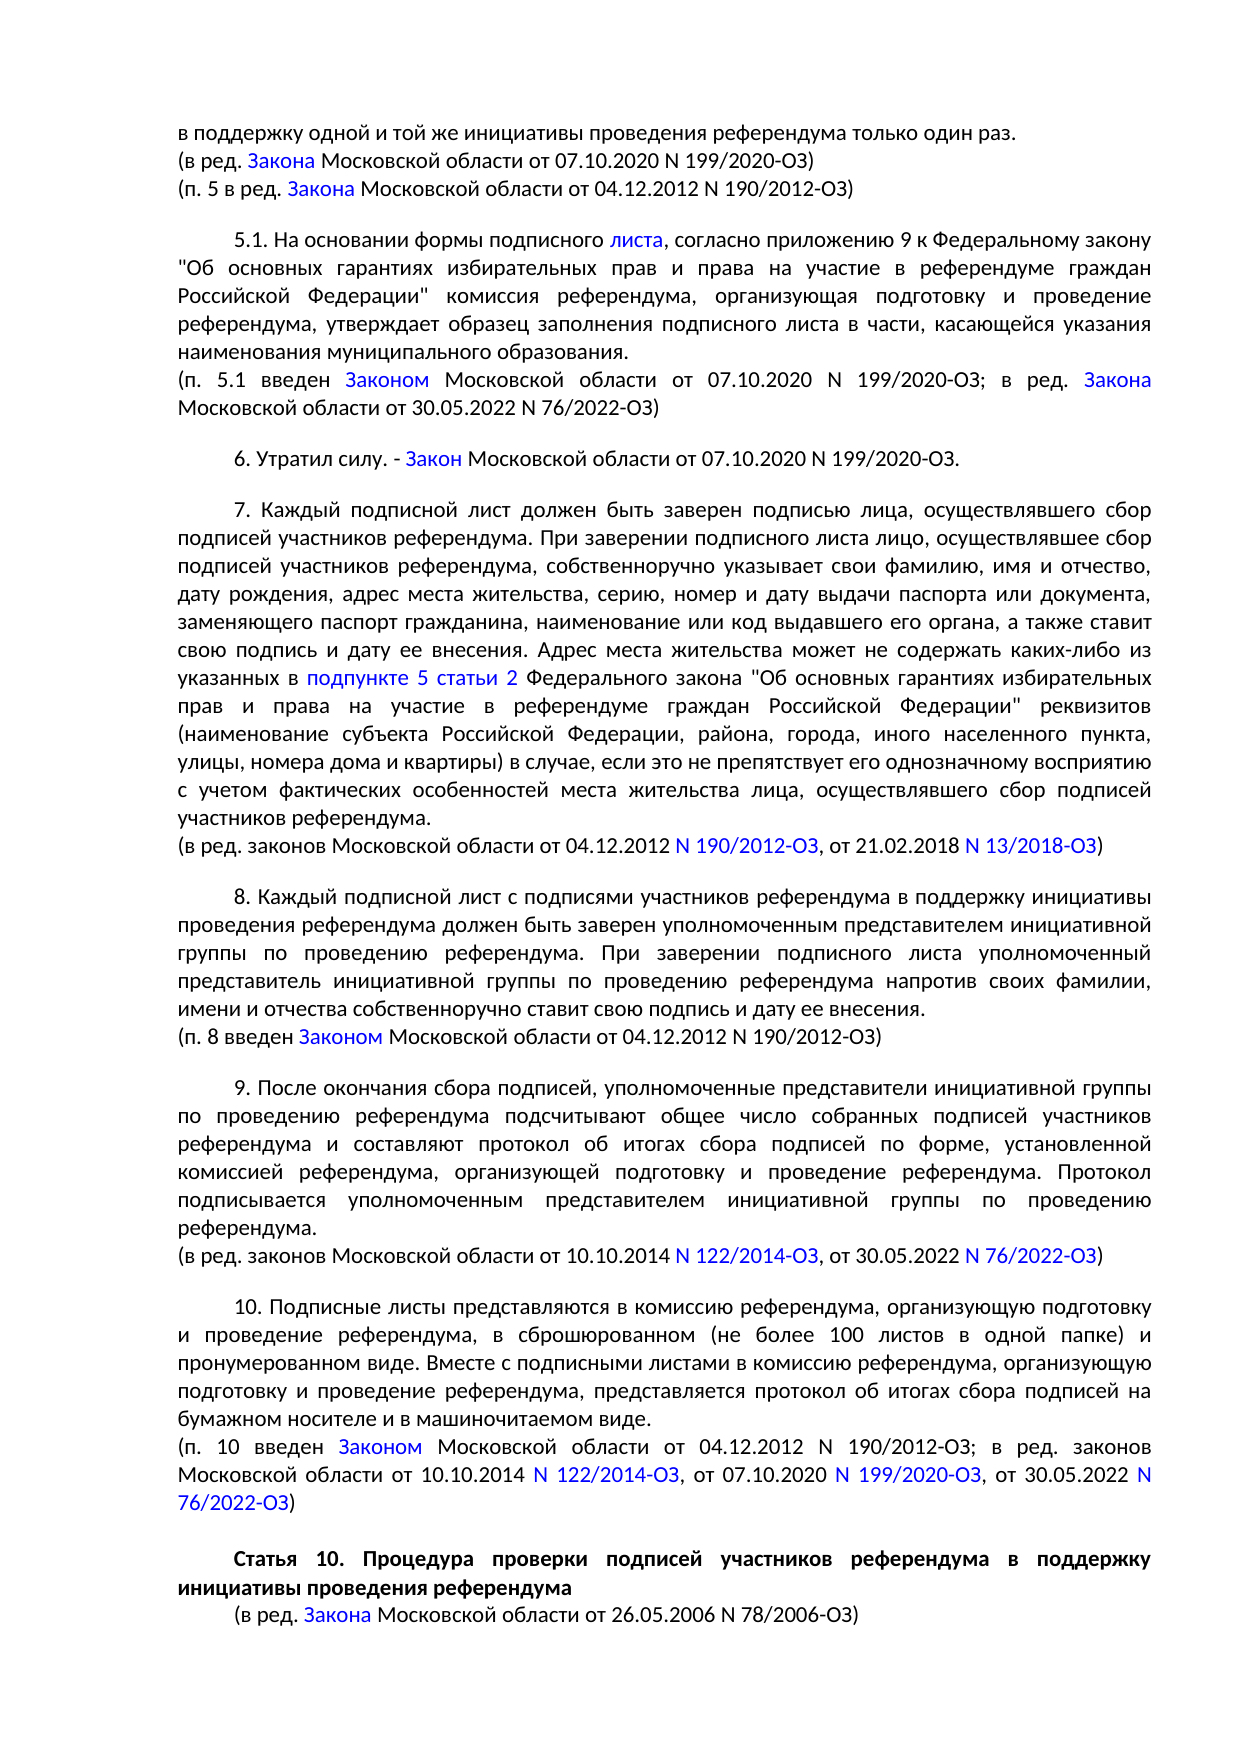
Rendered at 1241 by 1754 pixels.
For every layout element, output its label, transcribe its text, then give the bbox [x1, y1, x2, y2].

text (п. 5.1 введен Законом Московской области от 07.10.2020 N 199/2020-ОЗ; в ред. Закона Московской области от 30.05.2022 N 76/2022-ОЗ) [177, 365, 1152, 421]
text 9. После окончания сбора подписей, уполномоченные представители инициативной группы по проведению референдума подсчитывают общее число собранных подписей участников референдума и составляют протокол об итогах сбора подписей по форме, установленной комиссией референдума, организующей подготовку и проведение референдума. Протокол подписывается уполномоченным представителем инициативной группы по проведению референдума. [177, 1073, 1152, 1241]
text (в ред. Закона Московской области от 26.05.2006 N 78/2006-ОЗ) [177, 1601, 1152, 1629]
text 6. Утратил силу. - Закон Московской области от 07.10.2020 N 199/2020-ОЗ. [177, 444, 1152, 472]
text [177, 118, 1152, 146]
text (в ред. Закона Московской области от 07.10.2020 N 199/2020-ОЗ) [177, 146, 1152, 174]
text 5.1. На основании формы подписного листа, согласно приложению 9 к Федеральному закону "Об основных гарантиях избирательных прав и права на участие в референдуме граждан Российской Федерации" комиссия референдума, организующая подготовку и проведение референдума, утверждает образец заполнения подписного листа в части, касающейся указания наименования муниципального образования. [177, 225, 1152, 365]
text 10. Подписные листы представляются в комиссию референдума, организующую подготовку и проведение референдума, в сброшюрованном (не более 100 листов в одной папке) и пронумерованном виде. Вместе с подписными листами в комиссию референдума, организующую подготовку и проведение референдума, представляется протокол об итогах сбора подписей на бумажном носителе и в машиночитаемом виде. [177, 1292, 1152, 1432]
text (в ред. законов Московской области от 04.12.2012 N 190/2012-ОЗ, от 21.02.2018 N 13/2018-ОЗ) [177, 831, 1152, 859]
text 7. Каждый подписной лист должен быть заверен подписью лица, осуществлявшего сбор подписей участников референдума. При заверении подписного листа лицо, осуществлявшее сбор подписей участников референдума, собственноручно указывает свои фамилию, имя и отчество, дату рождения, адрес места жительства, серию, номер и дату выдачи паспорта или документа, заменяющего паспорт гражданина, наименование или код выдавшего его органа, а также ставит свою подпись и дату ее внесения. Адрес места жительства может не содержать каких-либо из указанных в подпункте 5 статьи 2 Федерального закона "Об основных гарантиях избирательных прав и права на участие в референдуме граждан Российской Федерации" реквизитов (наименование субъекта Российской Федерации, района, города, иного населенного пункта, улицы, номера дома и квартиры) в случае, если это не препятствует его однозначному восприятию с учетом фактических особенностей места жительства лица, осуществлявшего сбор подписей участников референдума. [177, 495, 1152, 831]
title Статья 10. Процедура проверки подписей участников референдума в поддержку инициативы проведения референдума [177, 1544, 1152, 1601]
text (в ред. законов Московской области от 10.10.2014 N 122/2014-ОЗ, от 30.05.2022 N 76/2022-ОЗ) [177, 1241, 1152, 1269]
text (п. 8 введен Законом Московской области от 04.12.2012 N 190/2012-ОЗ) [177, 1022, 1152, 1050]
text 8. Каждый подписной лист с подписями участников референдума в поддержку инициативы проведения референдума должен быть заверен уполномоченным представителем инициативной группы по проведению референдума. При заверении подписного листа уполномоченный представитель инициативной группы по проведению референдума напротив своих фамилии, имени и отчества собственноручно ставит свою подпись и дату ее внесения. [177, 882, 1152, 1022]
text (п. 5 в ред. Закона Московской области от 04.12.2012 N 190/2012-ОЗ) [177, 174, 1152, 202]
text (п. 10 введен Законом Московской области от 04.12.2012 N 190/2012-ОЗ; в ред. законов Московской области от 10.10.2014 N 122/2014-ОЗ, от 07.10.2020 N 199/2020-ОЗ, от 30.05.2022 N 76/2022-ОЗ) [177, 1432, 1152, 1517]
